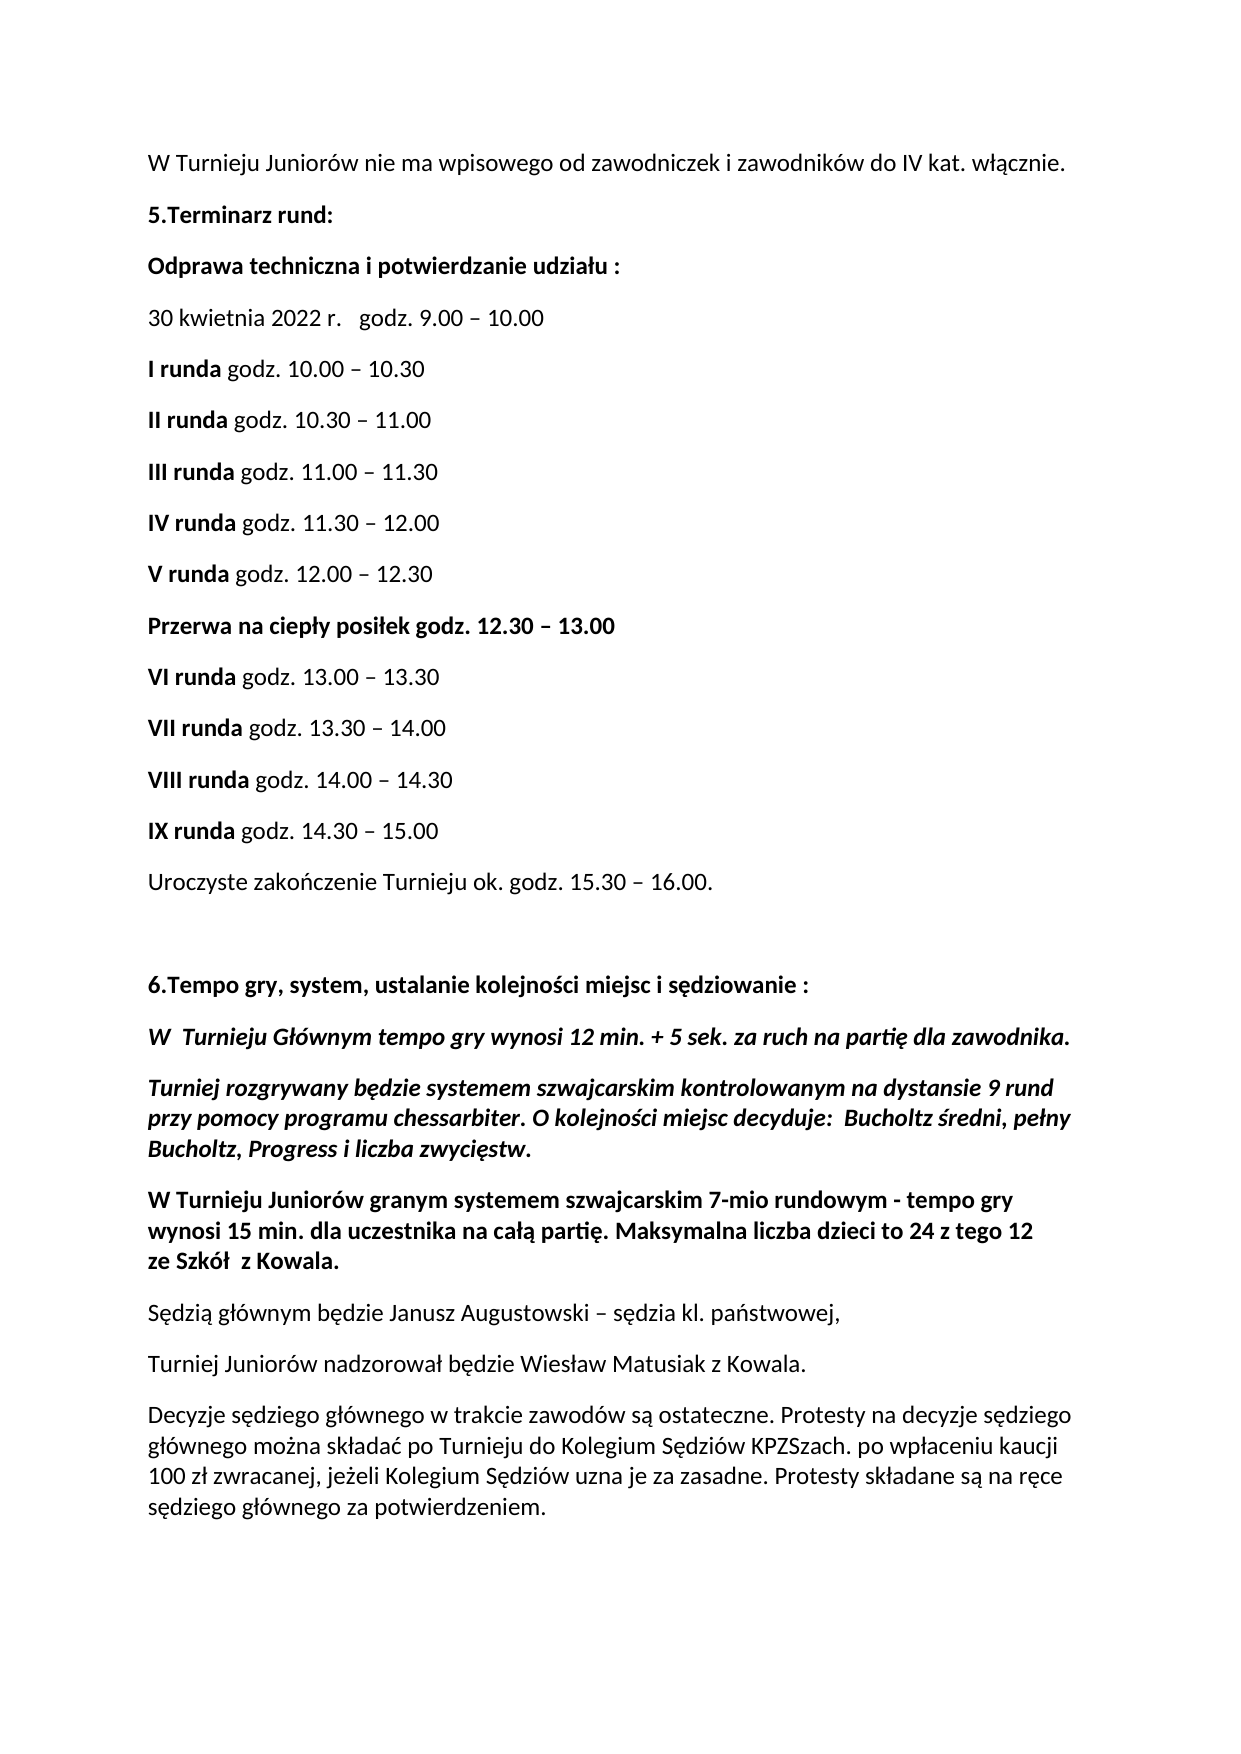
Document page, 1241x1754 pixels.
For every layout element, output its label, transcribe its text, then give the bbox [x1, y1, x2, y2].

text Turniej rozgrywany będzie systemem szwajcarskim kontrolowanym na dystansie 9 rund przy pomocy programu chessarbiter. O kolejności miejsc decyduje: Bucholtz średni, pełny Bucholtz, Progress i liczba zwycięstw. [148, 1072, 1093, 1163]
text W Turnieju Juniorów granym systemem szwajcarskim 7-mio rundowym - tempo gry wynosi 15 min. dla uczestnika na całą partię. Maksymalna liczba dzieci to 24 z tego 12 ze Szkół z Kowala. [148, 1184, 1093, 1276]
text I runda godz. 10.00 – 10.30 [148, 353, 1093, 383]
text VII runda godz. 13.30 – 14.00 [148, 712, 1093, 743]
text Przerwa na ciepły posiłek godz. 12.30 – 13.00 [148, 610, 1093, 640]
text 6.Tempo gry, system, ustalanie kolejności miejsc i sędziowanie : [148, 969, 1093, 1000]
text VI runda godz. 13.00 – 13.30 [148, 661, 1093, 692]
text Sędzią głównym będzie Janusz Augustowski – sędzia kl. państwowej, [148, 1297, 1093, 1327]
text VIII runda godz. 14.00 – 14.30 [148, 764, 1093, 794]
text Decyzje sędziego głównego w trakcie zawodów są ostateczne. Protesty na decyzje sędziego głównego można składać po Turnieju do Kolegium Sędziów KPZSzach. po wpłaceniu kaucji 100 zł zwracanej, jeżeli Kolegium Sędziów uzna je za zasadne. Protesty składane są na ręce sędziego głównego za potwierdzeniem. [148, 1399, 1093, 1522]
text V runda godz. 12.00 – 12.30 [148, 558, 1093, 589]
text Turniej Juniorów nadzorował będzie Wiesław Matusiak z Kowala. [148, 1348, 1093, 1379]
text Odprawa techniczna i potwierdzanie udziału : [148, 250, 1093, 281]
text 30 kwietnia 2022 r. godz. 9.00 – 10.00 [148, 302, 1093, 332]
text W Turnieju Juniorów nie ma wpisowego od zawodniczek i zawodników do IV kat. włącznie. [148, 148, 1093, 178]
text III runda godz. 11.00 – 11.30 [148, 456, 1093, 486]
text IX runda godz. 14.30 – 15.00 [148, 815, 1093, 846]
text IV runda godz. 11.30 – 12.00 [148, 507, 1093, 538]
text Uroczyste zakończenie Turnieju ok. godz. 15.30 – 16.00. [148, 867, 1093, 897]
text 5.Terminarz rund: [148, 199, 1093, 229]
text II runda godz. 10.30 – 11.00 [148, 404, 1093, 435]
text W Turnieju Głównym tempo gry wynosi 12 min. + 5 sek. za ruch na partię dla zawodnika. [148, 1021, 1093, 1051]
